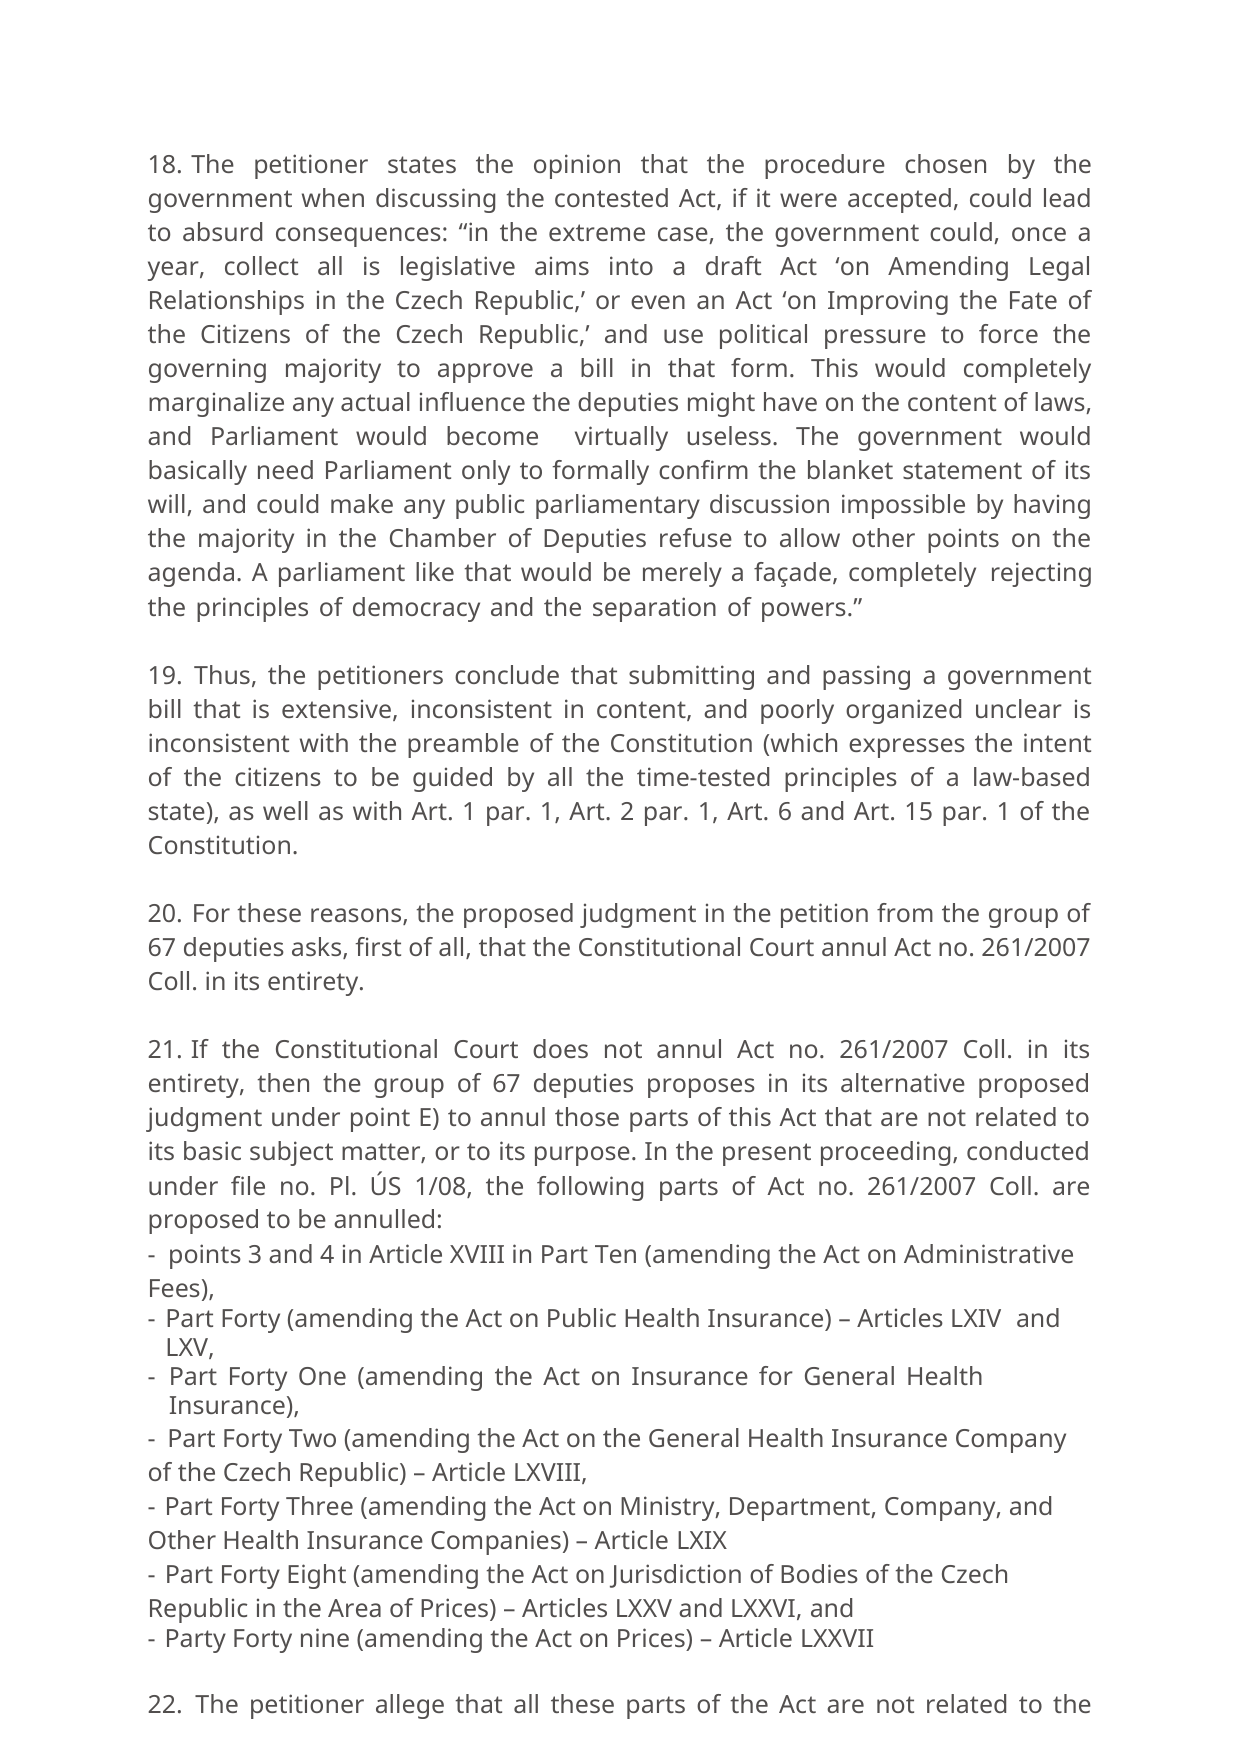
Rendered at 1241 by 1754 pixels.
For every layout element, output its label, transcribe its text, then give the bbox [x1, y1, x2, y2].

list Part Forty Three (amending the Act on Ministry, Department, Company, and Other Health Insurance Companies) – Article LXIX [147, 1488, 1092, 1557]
list For these reasons, the proposed judgment in the petition from the group of 67 deputies asks, first of all, that the Constitutional Court annul Act no. 261/2007 Coll. in its entirety. [147, 896, 1092, 998]
list points 3 and 4 in Article XVIII in Part Ten (amending the Act on Administrative Fees), [147, 1236, 1092, 1304]
list Part Forty (amending the Act on Public Health Insurance) – Articles LXIV and LXV, [147, 1304, 1105, 1362]
list Party Forty nine (amending the Act on Prices) – Article LXXVII [147, 1625, 1105, 1654]
list Part Forty Eight (amending the Act on Jurisdiction of Bodies of the Czech Republic in the Area of Prices) – Articles LXXV and LXXVI, and [147, 1557, 1092, 1625]
list The petitioner states the opinion that the procedure chosen by the government when discussing the contested Act, if it were accepted, could lead to absurd consequences: “in the extreme case, the government could, once a year, collect all is legislative aims into a draft Act ‘on Amending Legal Relationships in the Czech Republic,’ or even an Act ‘on Improving the Fate of the Citizens of the Czech Republic,’ and use political pressure to force the governing majority to approve a bill in that form. This would completely marginalize any actual influence the deputies might have on the content of laws, and Parliament would become virtually useless. The government would basically need Parliament only to formally confirm the blanket statement of its will, and could make any public parliamentary discussion impossible by having the majority in the Chamber of Deputies refuse to allow other points on the agenda. A parliament like that would be merely a façade, completely rejecting the principles of democracy and the separation of powers.” [147, 146, 1093, 623]
list Part Forty One (amending the Act on Insurance for General Health Insurance), [147, 1362, 1105, 1420]
list If the Constitutional Court does not annul Act no. 261/2007 Coll. in its entirety, then the group of 67 deputies proposes in its alternative proposed judgment under point E) to annul those parts of this Act that are not related to its basic subject matter, or to its purpose. In the present proceeding, conducted under file no. Pl. ÚS 1/08, the following parts of Act no. 261/2007 Coll. are proposed to be annulled: [147, 1032, 1092, 1236]
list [147, 1687, 1093, 1721]
list Part Forty Two (amending the Act on the General Health Insurance Company of the Czech Republic) – Article LXVIII, [147, 1420, 1092, 1488]
list Thus, the petitioners conclude that submitting and passing a government bill that is extensive, inconsistent in content, and poorly organized unclear is inconsistent with the preamble of the Constitution (which expresses the intent of the citizens to be guided by all the time-tested principles of a law-based state), as well as with Art. 1 par. 1, Art. 2 par. 1, Art. 6 and Art. 15 par. 1 of the Constitution. [147, 657, 1093, 862]
